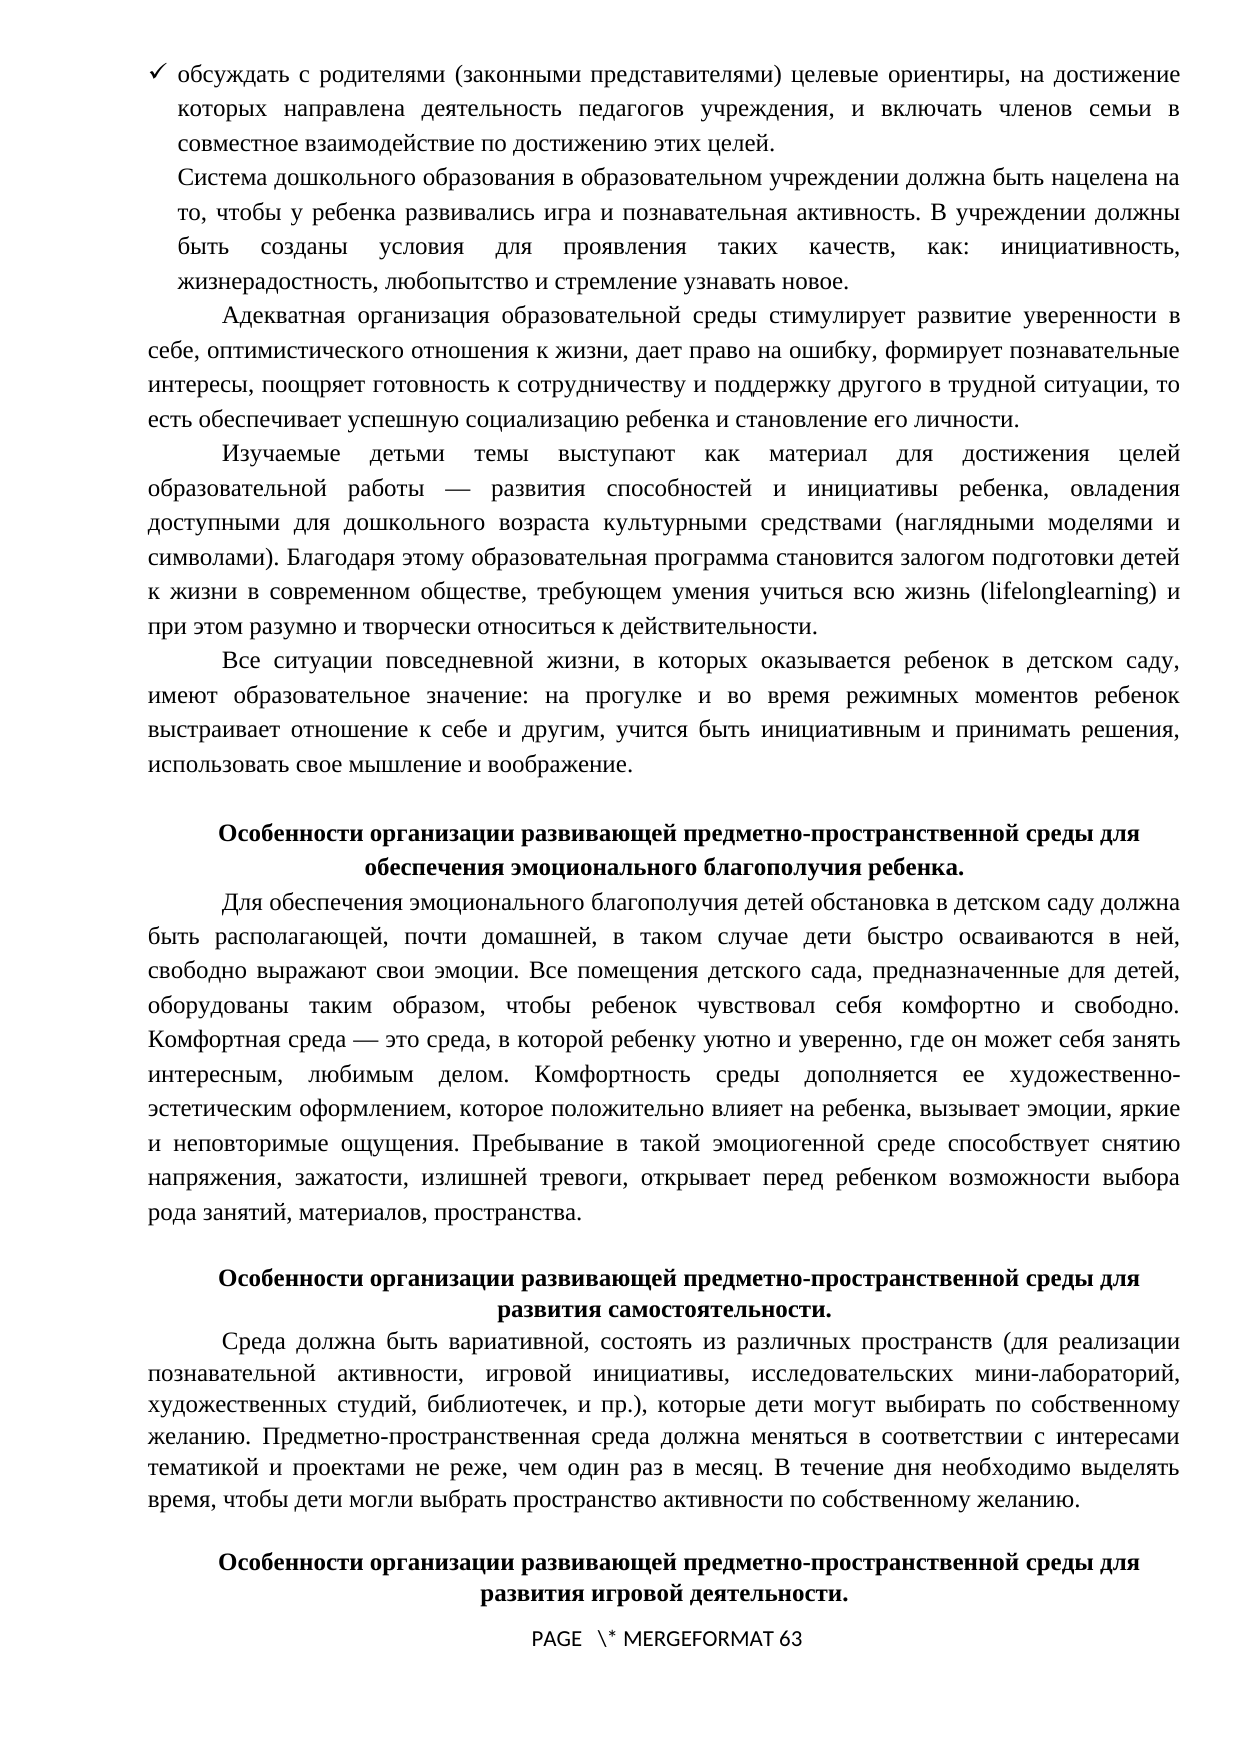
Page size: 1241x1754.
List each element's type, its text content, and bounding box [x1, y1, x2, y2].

text Изучаемые детьми темы выступают как материал для достижения целей образовательной работы — развития способностей и инициативы ребенка, овладения доступными для дошкольного возраста культурными средствами (наглядными моделями и символами). Благодаря этому образовательная программа становится залогом подготовки детей к жизни в современном обществе, требующем умения учиться всю жизнь (lifelonglearning) и при этом разумно и творчески относиться к действительности. [148, 438, 1181, 639]
text Система дошкольного образования в образовательном учреждении должна быть нацелена на то, чтобы у ребенка развивались игра и познавательная активность. В учреждении должны быть созданы условия для проявления таких качеств, как: инициативность, жизнерадостность, любопытство и стремление узнавать новое. [148, 162, 1181, 295]
text Особенности организации развивающей предметно-пространственной среды для развития игровой деятельности. [148, 1547, 1181, 1607]
text Особенности организации развивающей предметно-пространственной среды для обеспечения эмоционального благополучия ребенка. [148, 818, 1181, 881]
text Особенности организации развивающей предметно-пространственной среды для развития самостоятельности. [148, 1263, 1181, 1323]
text Среда должна быть вариативной, состоять из различных пространств (для реализации познавательной активности, игровой инициативы, исследовательских мини-лабораторий, художественных студий, библиотечек, и пр.), которые дети могут выбирать по собственному желанию. Предметно-пространственная среда должна меняться в соответствии с интересами тематикой и проектами не реже, чем один раз в месяц. В течение дня необходимо выделять время, чтобы дети могли выбрать пространство активности по собственному желанию. [148, 1326, 1181, 1513]
list обсуждать с родителями (законными представителями) целевые ориентиры, на достижение которых направлена деятельность педагогов учреждения, и включать членов семьи в совместное взаимодействие по достижению этих целей. [148, 59, 1181, 157]
text Адекватная организация образовательной среды стимулирует развитие уверенности в себе, оптимистического отношения к жизни, дает право на ошибку, формирует познавательные интересы, поощряет готовность к сотрудничеству и поддержку другого в трудной ситуации, то есть обеспечивает успешную социализацию ребенка и становление его личности. [148, 300, 1181, 433]
text Для обеспечения эмоционального благополучия детей обстановка в детском саду должна быть располагающей, почти домашней, в таком случае дети быстро осваиваются в ней, свободно выражают свои эмоции. Все помещения детского сада, предназначенные для детей, оборудованы таким образом, чтобы ребенок чувствовал себя комфортно и свободно. Комфортная среда — это среда, в которой ребенку уютно и уверенно, где он может себя занять интересным, любимым делом. Комфортность среды дополняется ее художественно-эстетическим оформлением, которое положительно влияет на ребенка, вызывает эмоции, яркие и неповторимые ощущения. Пребывание в такой эмоциогенной среде способствует снятию напряжения, зажатости, излишней тревоги, открывает перед ребенком возможности выбора рода занятий, материалов, пространства. [148, 887, 1181, 1226]
text Все ситуации повседневной жизни, в которых оказывается ребенок в детском саду, имеют образовательное значение: на прогулке и во время режимных моментов ребенок выстраивает отношение к себе и другим, учится быть инициативным и принимать решения, использовать свое мышление и воображение. [148, 645, 1181, 777]
